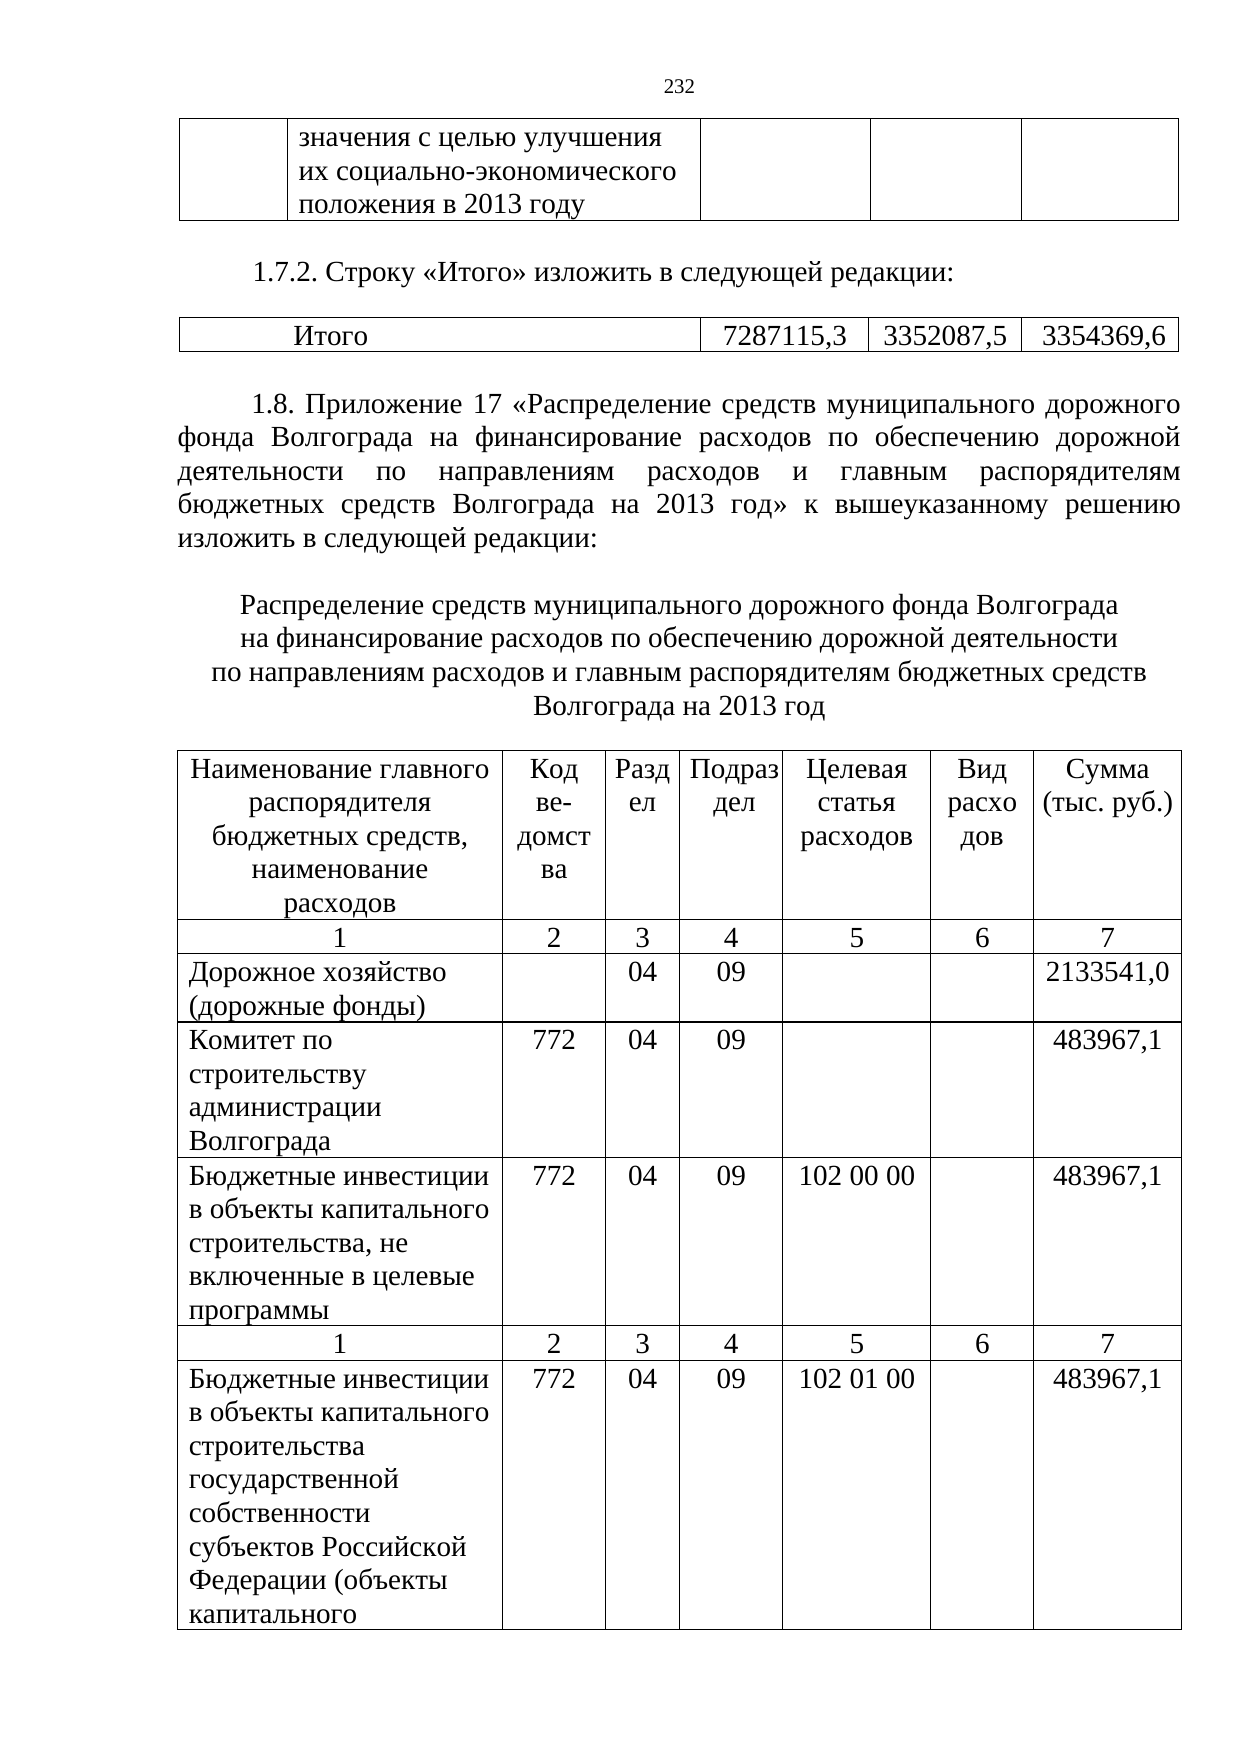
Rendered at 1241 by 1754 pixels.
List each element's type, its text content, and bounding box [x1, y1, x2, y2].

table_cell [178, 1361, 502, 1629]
text Волгограда на 2013 год [177, 688, 1181, 721]
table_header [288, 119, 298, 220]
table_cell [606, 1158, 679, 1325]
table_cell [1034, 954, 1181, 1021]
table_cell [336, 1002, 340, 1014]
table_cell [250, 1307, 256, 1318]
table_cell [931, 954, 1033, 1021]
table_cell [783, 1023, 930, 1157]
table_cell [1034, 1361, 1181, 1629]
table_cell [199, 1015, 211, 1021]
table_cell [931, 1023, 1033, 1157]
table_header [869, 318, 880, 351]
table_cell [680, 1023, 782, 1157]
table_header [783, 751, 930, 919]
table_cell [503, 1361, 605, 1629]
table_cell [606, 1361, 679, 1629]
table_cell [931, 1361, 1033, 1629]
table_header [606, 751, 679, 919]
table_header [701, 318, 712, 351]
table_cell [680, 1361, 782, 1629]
text на финансирование расходов по обеспечению дорожной деятельности [177, 621, 1181, 654]
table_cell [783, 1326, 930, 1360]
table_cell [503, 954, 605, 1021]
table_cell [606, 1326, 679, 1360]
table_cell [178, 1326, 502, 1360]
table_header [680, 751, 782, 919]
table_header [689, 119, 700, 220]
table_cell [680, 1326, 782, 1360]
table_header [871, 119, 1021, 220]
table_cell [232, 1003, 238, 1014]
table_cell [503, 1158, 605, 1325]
text 1.7.2. Строку «Итого» изложить в следующей редакции: [177, 254, 1181, 288]
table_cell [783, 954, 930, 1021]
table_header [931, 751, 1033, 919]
text 1.8. Приложение 17 «Распределение средств муниципального дорожного фонда Волгограда на финансирование расходов по обеспечению дорожной деятельности по направлениям расходов и главным распорядителям бюджетных средств Волгограда на 2013 год» к вышеуказанному решению изложить в следующей редакции: [177, 386, 1181, 553]
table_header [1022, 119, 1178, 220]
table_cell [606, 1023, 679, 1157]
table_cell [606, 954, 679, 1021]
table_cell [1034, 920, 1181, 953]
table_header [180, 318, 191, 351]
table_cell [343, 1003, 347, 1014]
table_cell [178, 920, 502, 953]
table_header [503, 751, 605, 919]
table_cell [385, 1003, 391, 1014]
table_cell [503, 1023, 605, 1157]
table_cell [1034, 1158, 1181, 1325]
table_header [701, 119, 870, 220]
text Распределение средств муниципального дорожного фонда Волгограда [177, 587, 1181, 621]
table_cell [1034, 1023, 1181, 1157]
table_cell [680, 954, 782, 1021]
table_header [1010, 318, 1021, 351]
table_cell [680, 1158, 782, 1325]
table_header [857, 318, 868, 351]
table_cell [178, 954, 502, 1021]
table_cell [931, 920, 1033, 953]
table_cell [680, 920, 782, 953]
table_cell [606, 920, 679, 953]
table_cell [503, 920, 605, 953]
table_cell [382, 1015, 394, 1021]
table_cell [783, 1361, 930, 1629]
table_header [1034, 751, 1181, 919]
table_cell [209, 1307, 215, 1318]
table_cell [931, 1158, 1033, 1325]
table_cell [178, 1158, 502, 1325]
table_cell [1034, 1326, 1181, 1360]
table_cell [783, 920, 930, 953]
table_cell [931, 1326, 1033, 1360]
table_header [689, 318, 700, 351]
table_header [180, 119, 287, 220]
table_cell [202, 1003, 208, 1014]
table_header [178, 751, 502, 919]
text по направлениям расходов и главным распорядителям бюджетных средств [177, 654, 1181, 688]
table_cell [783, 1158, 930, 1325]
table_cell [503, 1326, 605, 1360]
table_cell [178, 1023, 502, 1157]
